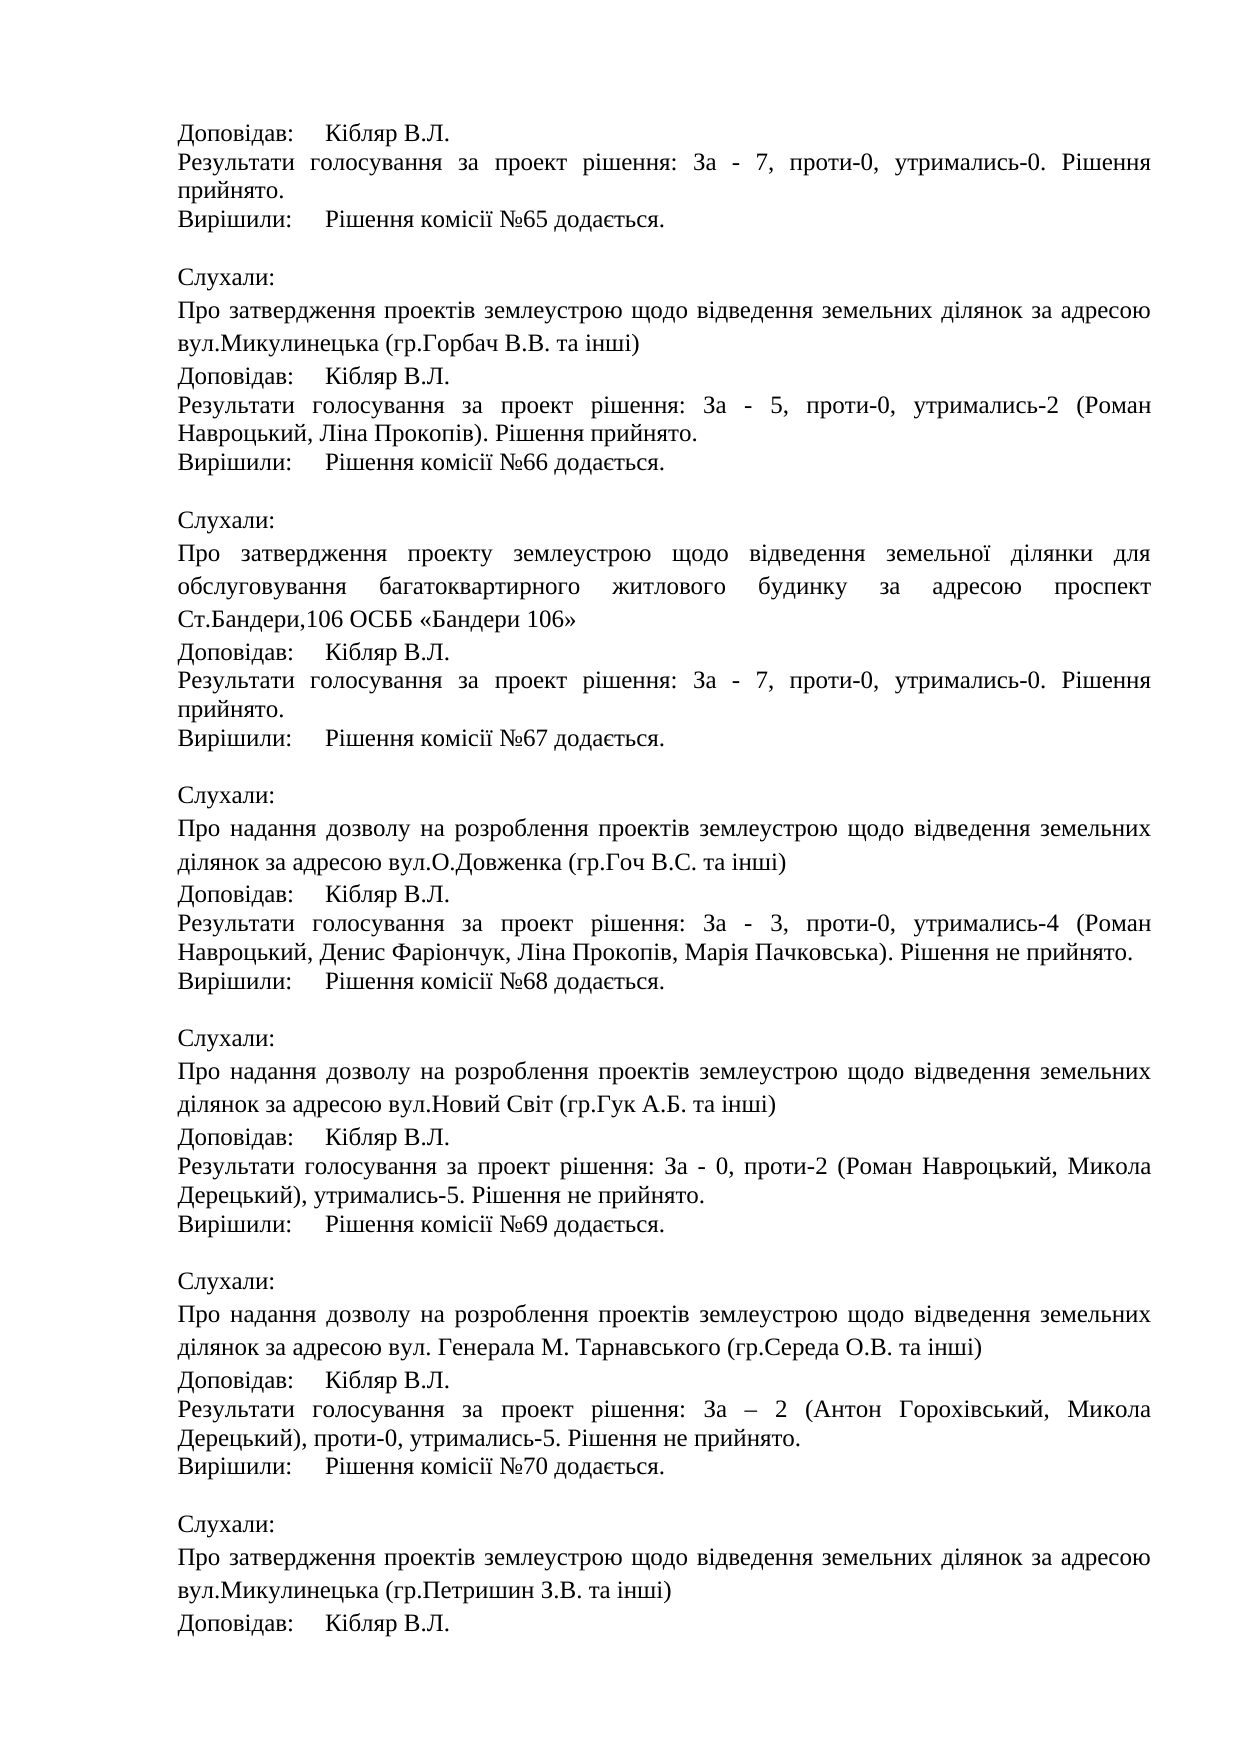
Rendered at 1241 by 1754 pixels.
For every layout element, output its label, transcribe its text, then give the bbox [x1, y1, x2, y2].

text Про надання дозволу на розроблення проектів землеустрою щодо відведення земельних ділянок за адресою вул.О.Довженка (гр.Гоч В.С. та інші) [177, 813, 1152, 875]
text Слухали: [177, 1509, 1152, 1538]
text Про надання дозволу на розроблення проектів землеустрою щодо відведення земельних ділянок за адресою вул. Генерала М. Тарнавського (гр.Середа О.В. та інші) [177, 1299, 1152, 1361]
text Результати голосування за проект рішення: За – 2 (Антон Горохівський, Микола Дерецький), проти-0, утримались-5. Рішення не прийнято. [177, 1394, 1152, 1451]
text Доповідав: Кібляр В.Л. [177, 1608, 1152, 1637]
text Слухали: [177, 1266, 1152, 1295]
text Про затвердження проектів землеустрою щодо відведення земельних ділянок за адресою вул.Микулинецька (гр.Петришин З.В. та інші) [177, 1542, 1152, 1604]
text Доповідав: Кібляр В.Л. [177, 1365, 1152, 1394]
text Результати голосування за проект рішення: За - 3, проти-0, утримались-4 (Роман Навроцький, Денис Фаріончук, Ліна Прокопів, Марія Пачковська). Рішення не прийнято. [177, 908, 1152, 966]
text Доповідав: Кібляр В.Л. [177, 637, 1152, 666]
text Вирішили: Рішення комісії №66 додається. [177, 447, 1152, 476]
text Слухали: [177, 505, 1152, 533]
text Результати голосування за проект рішення: За - 0, проти-2 (Роман Навроцький, Микола Дерецький), утримались-5. Рішення не прийнято. [177, 1151, 1152, 1209]
text Про затвердження проектів землеустрою щодо відведення земельних ділянок за адресою вул.Микулинецька (гр.Горбач В.В. та інші) [177, 295, 1152, 357]
text Вирішили: Рішення комісії №70 додається. [177, 1451, 1152, 1480]
text Слухали: [177, 781, 1152, 809]
text Про затвердження проекту землеустрою щодо відведення земельної ділянки для обслуговування багатоквартирного житлового будинку за адресою проспект Ст.Бандери,106 ОСББ «Бандери 106» [177, 538, 1152, 632]
text Доповідав: Кібляр В.Л. [177, 879, 1152, 908]
text Результати голосування за проект рішення: За - 5, проти-0, утримались-2 (Роман Навроцький, Ліна Прокопів). Рішення прийнято. [177, 390, 1152, 447]
text Результати голосування за проект рішення: За - 7, проти-0, утримались-0. Рішення прийнято. [177, 666, 1152, 723]
text Вирішили: Рішення комісії №69 додається. [177, 1209, 1152, 1237]
text Слухали: [177, 1023, 1152, 1052]
text Про надання дозволу на розроблення проектів землеустрою щодо відведення земельних ділянок за адресою вул.Новий Світ (гр.Гук А.Б. та інші) [177, 1056, 1152, 1118]
text Вирішили: Рішення комісії №68 додається. [177, 966, 1152, 994]
text Результати голосування за проект рішення: За - 7, проти-0, утримались-0. Рішення прийнято. [177, 147, 1152, 204]
text Вирішили: Рішення комісії №65 додається. [177, 204, 1152, 233]
text Слухали: [177, 262, 1152, 291]
text Доповідав: Кібляр В.Л. [177, 1122, 1152, 1151]
text Доповідав: Кібляр В.Л. [177, 361, 1152, 390]
text Вирішили: Рішення комісії №67 додається. [177, 723, 1152, 752]
text Доповідав: Кібляр В.Л. [177, 118, 1152, 147]
